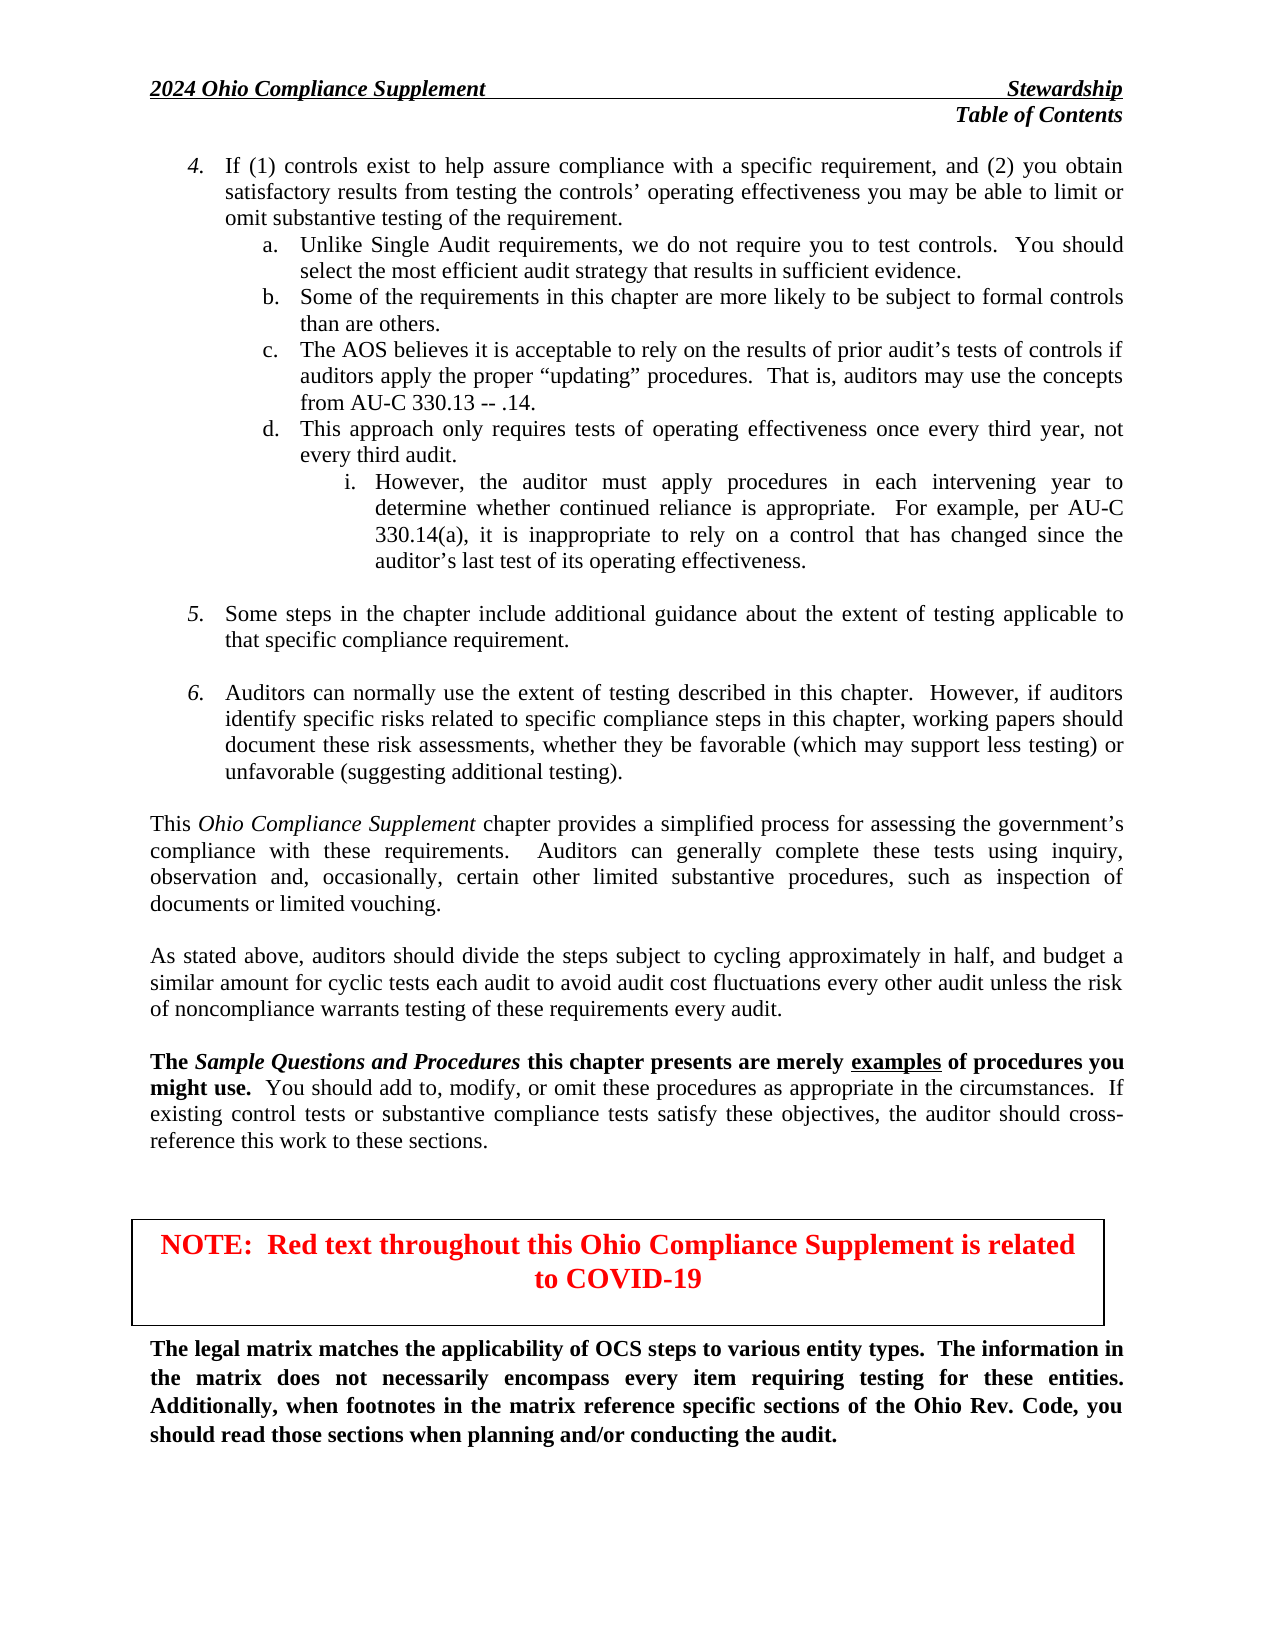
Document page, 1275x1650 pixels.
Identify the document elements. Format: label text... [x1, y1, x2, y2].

text As stated above, auditors should divide the steps subject to cycling approximately in half, and budget a similar amount for cyclic tests each audit to avoid audit cost fluctuations every other audit unless the risk of noncompliance warrants testing of these requirements every audit. [150, 942, 1125, 1021]
list Some of the requirements in this chapter are more likely to be subject to formal controls than are others. [262, 283, 1125, 336]
list Auditors can normally use the extent of testing described in this chapter. However, if auditors identify specific risks related to specific compliance steps in this chapter, working papers should document these risk assessments, whether they be favorable (which may support less testing) or unfavorable (suggesting additional testing). [187, 679, 1125, 784]
text This Ohio Compliance Supplement chapter provides a simplified process for assessing the government’s compliance with these requirements. Auditors can generally complete these tests using inquiry, observation and, occasionally, certain other limited substantive procedures, such as inspection of documents or limited vouching. [150, 811, 1125, 916]
list Unlike Single Audit requirements, we do not require you to test controls. You should select the most efficient audit strategy that results in sufficient evidence. [262, 231, 1125, 283]
text The legal matrix matches the applicability of OCS steps to various entity types. The information in the matrix does not necessarily encompass every item requiring testing for these entities. Additionally, when footnotes in the matrix reference specific sections of the Ohio Rev. Code, you should read those sections when planning and/or conducting the audit. [150, 1206, 1125, 1448]
list This approach only requires tests of operating effectiveness once every third year, not every third audit. [262, 415, 1125, 468]
list However, the auditor must apply procedures in each intervening year to determine whether continued reliance is appropriate. For example, per AU-C 330.14(a), it is inappropriate to rely on a control that has changed since the auditor’s last test of its operating effectiveness. [356, 468, 1125, 573]
list If (1) controls exist to help assure compliance with a specific requirement, and (2) you obtain satisfactory results from testing the controls’ operating effectiveness you may be able to limit or omit substantive testing of the requirement. [187, 152, 1125, 231]
list The AOS believes it is acceptable to rely on the results of prior audit’s tests of controls if auditors apply the proper “updating” procedures. That is, auditors may use the concepts from AU-C 330.13 -- .14. [262, 336, 1125, 415]
text The Sample Questions and Procedures this chapter presents are merely examples of procedures you might use. You should add to, modify, or omit these procedures as appropriate in the circumstances. If existing control tests or substantive compliance tests satisfy these objectives, the auditor should cross-reference this work to these sections. [150, 1048, 1125, 1153]
list Some steps in the chapter include additional guidance about the extent of testing applicable to that specific compliance requirement. [187, 600, 1125, 652]
